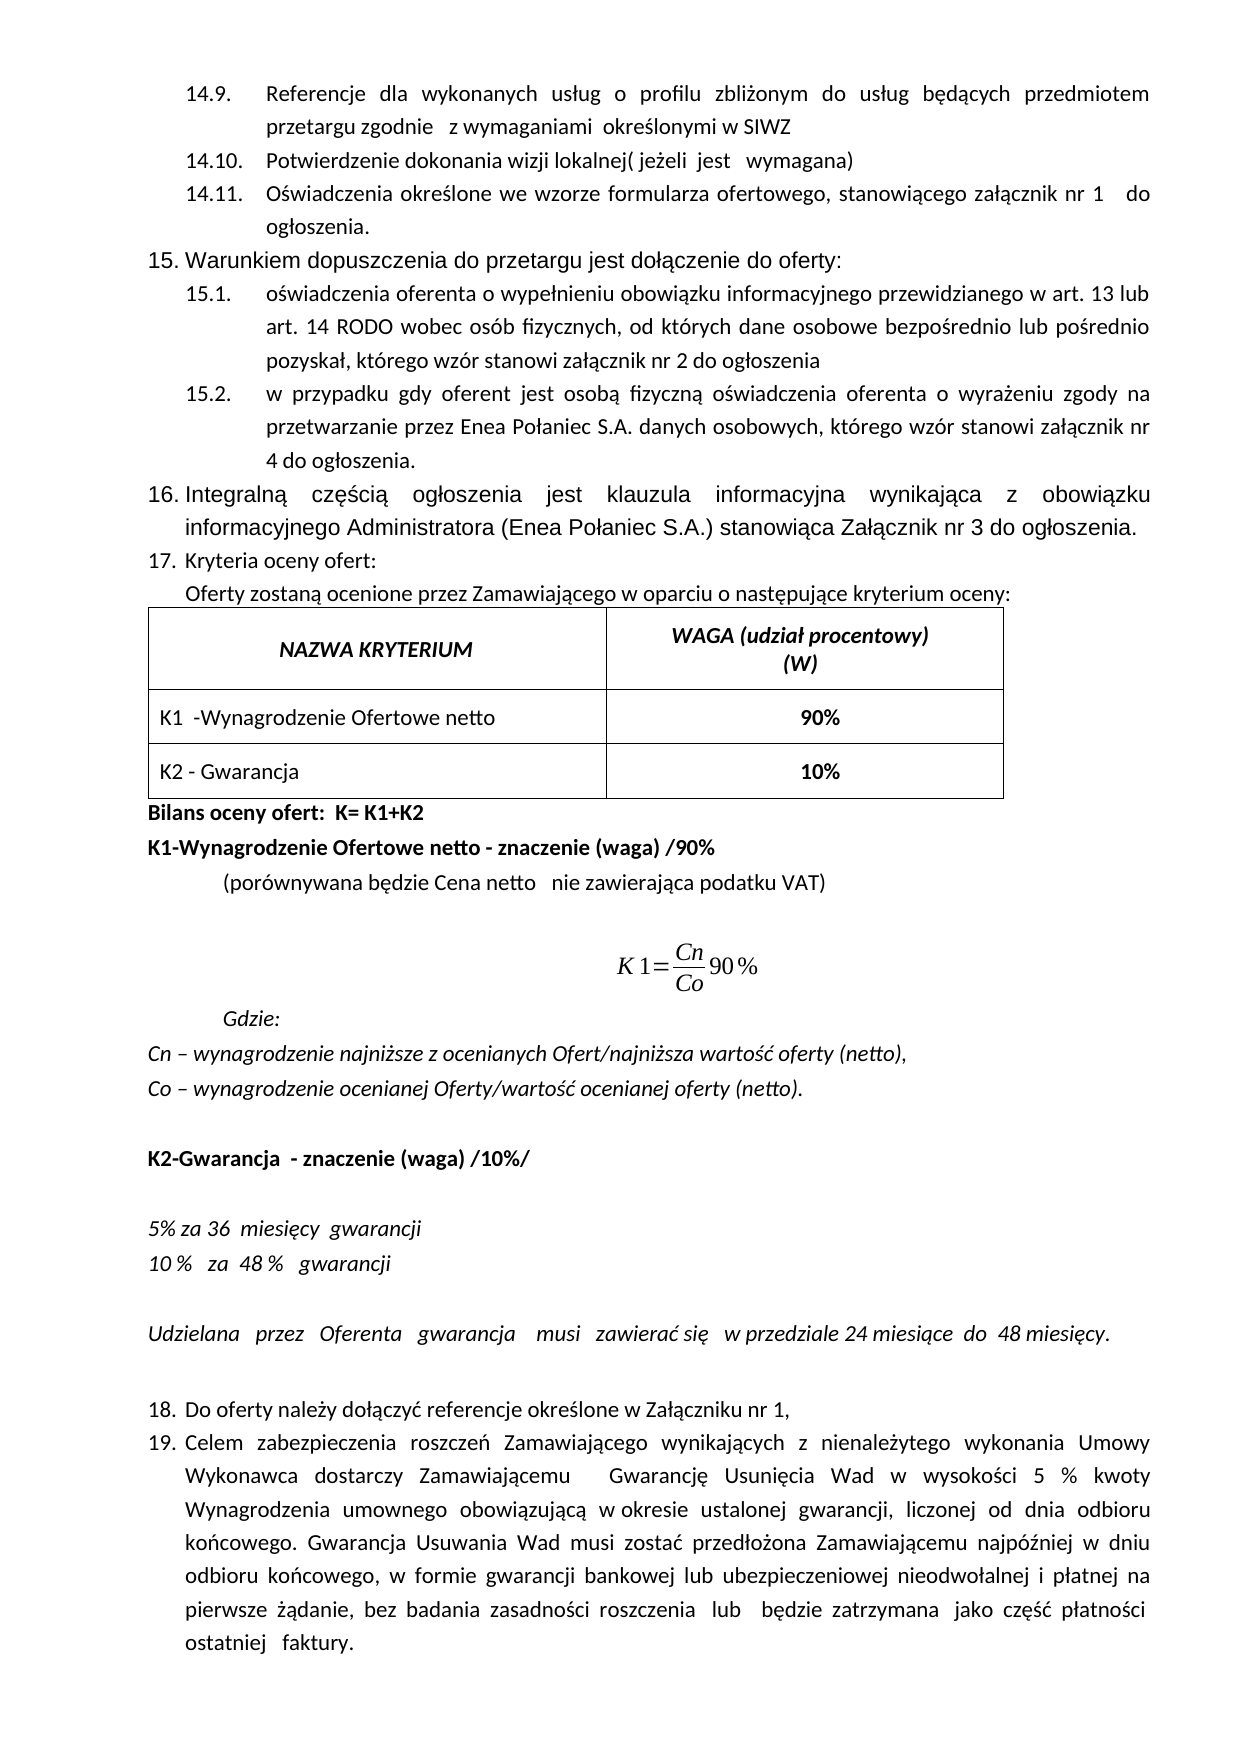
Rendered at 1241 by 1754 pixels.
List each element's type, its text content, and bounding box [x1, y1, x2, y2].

list Celem zabezpieczenia roszczeń Zamawiającego wynikających z nienależytego wykonania Umowy Wykonawca dostarczy Zamawiającemu Gwarancję Usunięcia Wad w wysokości 5 % kwoty Wynagrodzenia umownego obowiązującą w okresie ustalonej gwarancji, liczonej od dnia odbioru końcowego. Gwarancja Usuwania Wad musi zostać przedłożona Zamawiającemu najpóźniej w dniu odbioru końcowego, w formie gwarancji bankowej lub ubezpieczeniowej nieodwołalnej i płatnej na pierwsze żądanie, bez badania zasadności roszczenia lub będzie zatrzymana jako część płatności ostatniej faktury. [148, 1423, 1152, 1656]
text 10 % za 48 % gwarancji [148, 1249, 1152, 1277]
text (porównywana będzie Cena netto nie zawierająca podatku VAT) [223, 868, 1152, 896]
text Gdzie: [223, 1004, 1152, 1032]
list Do oferty należy dołączyć referencje określone w Załączniku nr 1, [148, 1389, 1152, 1423]
list w przypadku gdy oferent jest osobą fizyczną oświadczenia oferenta o wyrażeniu zgody na przetwarzanie przez Enea Połaniec S.A. danych osobowych, którego wzór stanowi załącznik nr 4 do ogłoszenia. [185, 374, 1152, 474]
table_cell 90% [607, 690, 1003, 743]
text Co – wynagrodzenie ocenianej Oferty/wartość ocenianej oferty (netto). [148, 1074, 1152, 1102]
table_header WAGA (udział procentowy) (W) [607, 608, 1003, 689]
text Bilans oceny ofert: K= K1+K2 [148, 798, 1152, 826]
table_cell K1 -Wynagrodzenie Ofertowe netto [149, 690, 606, 743]
text Udzielana przez Oferenta gwarancja musi zawierać się w przedziale 24 miesiące do 48 miesięcy. [148, 1319, 1152, 1347]
list Warunkiem dopuszczenia do przetargu jest dołączenie do oferty: [148, 241, 1152, 274]
table_cell K2 - Gwarancja [149, 744, 606, 797]
list Oświadczenia określone we wzorze formularza ofertowego, stanowiącego załącznik nr 1 do ogłoszenia. [185, 174, 1152, 241]
list Oferty zostaną ocenione przez Zamawiającego w oparciu o następujące kryterium oceny: [185, 574, 1152, 607]
table_header NAZWA KRYTERIUM [149, 608, 606, 689]
list oświadczenia oferenta o wypełnieniu obowiązku informacyjnego przewidzianego w art. 13 lub art. 14 RODO wobec osób fizycznych, od których dane osobowe bezpośrednio lub pośrednio pozyskał, którego wzór stanowi załącznik nr 2 do ogłoszenia [185, 274, 1152, 374]
text Cn – wynagrodzenie najniższe z ocenianych Ofert/najniższa wartość oferty (netto), [148, 1039, 1152, 1067]
list Potwierdzenie dokonania wizji lokalnej( jeżeli jest wymagana) [185, 141, 1152, 174]
list Integralną częścią ogłoszenia jest klauzula informacyjna wynikająca z obowiązku informacyjnego Administratora (Enea Połaniec S.A.) stanowiąca Załącznik nr 3 do ogłoszenia. [148, 474, 1152, 541]
list Kryteria oceny ofert: [148, 541, 1152, 574]
text K2-Gwarancja - znaczenie (waga) /10%/ [148, 1144, 1152, 1172]
text 5% za 36 miesięcy gwarancji [148, 1214, 1152, 1242]
list Referencje dla wykonanych usług o profilu zbliżonym do usług będących przedmiotem przetargu zgodnie z wymaganiami określonymi w SIWZ [185, 74, 1152, 141]
table_cell 10% [607, 744, 1003, 797]
text K1-Wynagrodzenie Ofertowe netto - znaczenie (waga) /90% [148, 833, 1152, 861]
